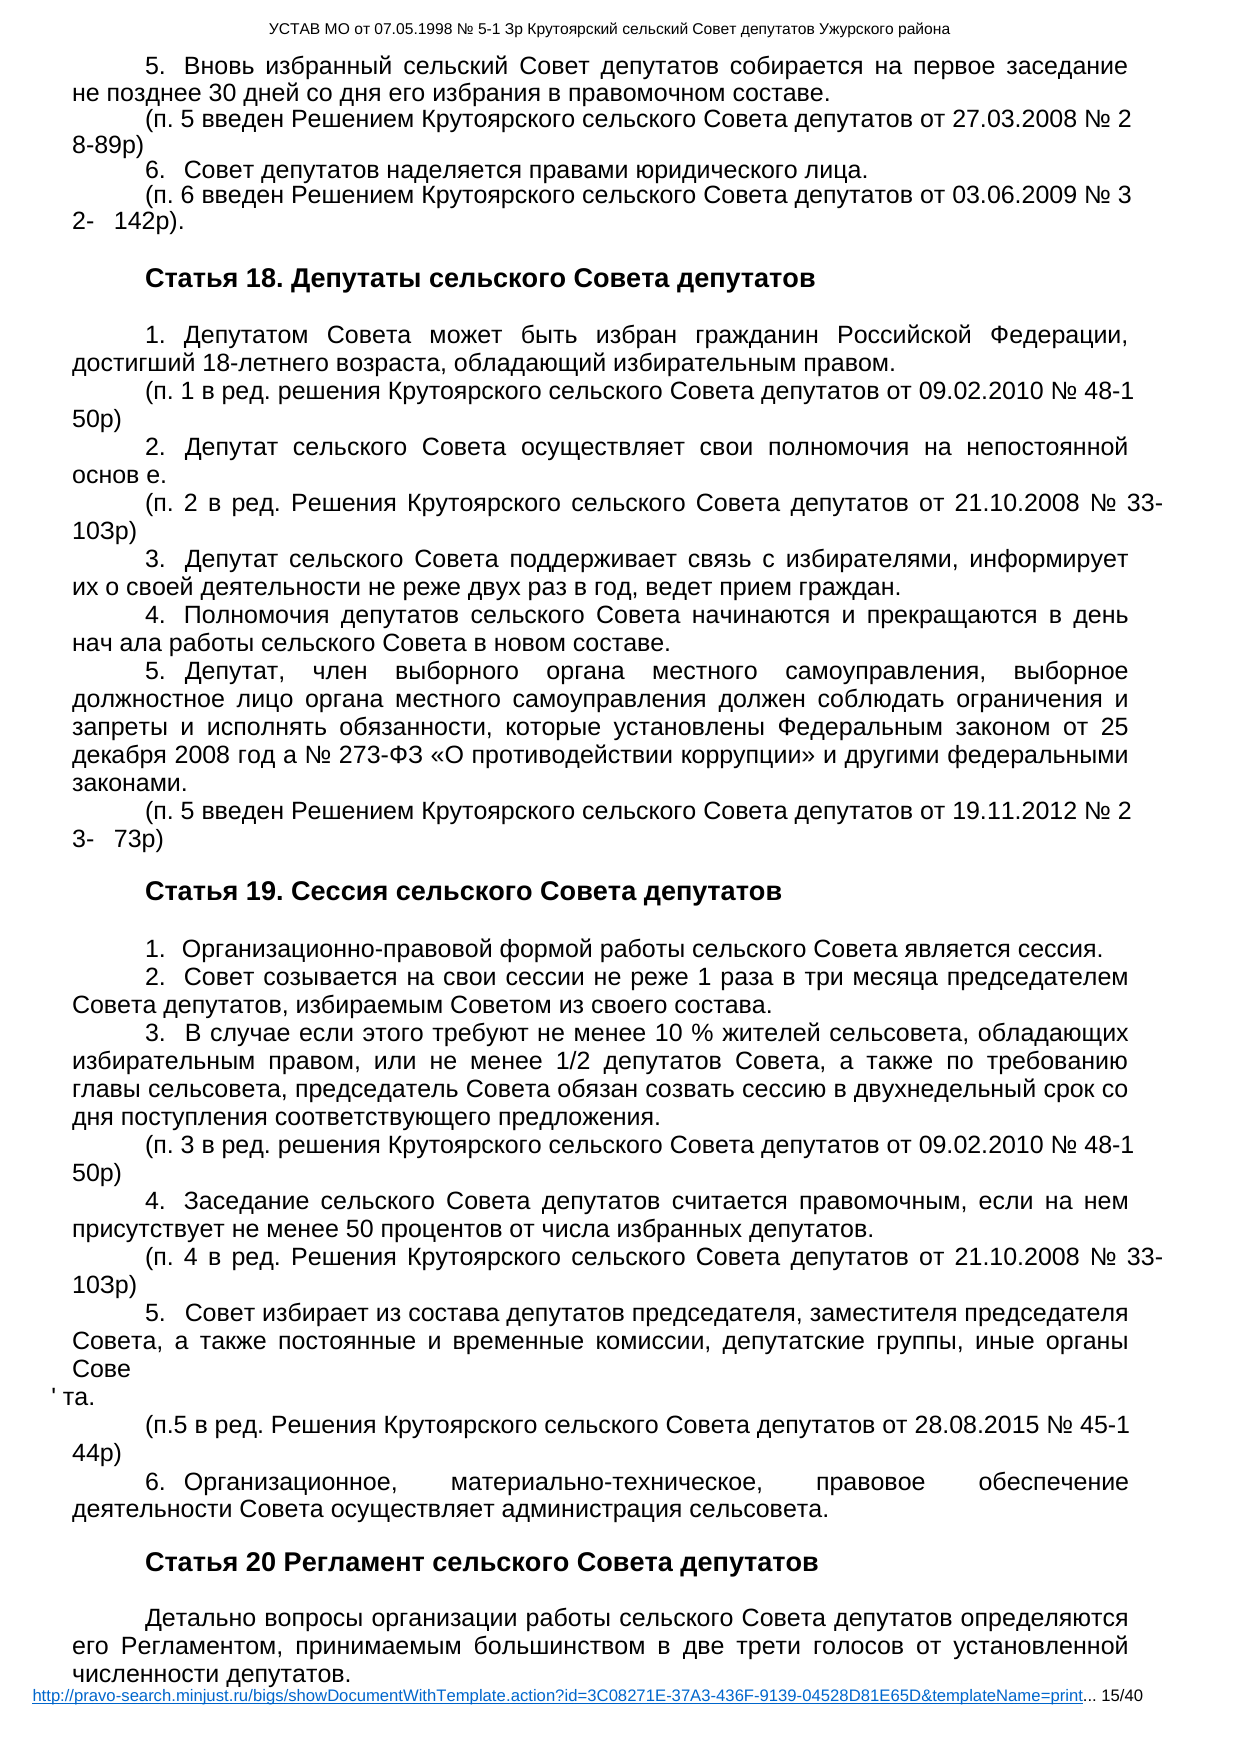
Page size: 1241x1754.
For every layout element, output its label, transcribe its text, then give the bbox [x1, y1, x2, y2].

list Совет депутатов наделяется правами юридического лица. [72, 158, 1165, 183]
list Совет избирает из состава депутатов председателя, заместителя председателя Совета, а также постоянные и временные комиссии, депутатские группы, иные органы Сове [72, 1299, 1130, 1383]
list Депутат сельского Совета поддерживает связь с избирателями, информирует их о своей деятельности не реже двух раз в год, ведет прием граждан. [72, 545, 1130, 601]
text (п. 4 в ред. Решения Крутоярского сельского Совета депутатов от 21.10.2008 № 33-10Зр) [72, 1243, 1165, 1299]
text Статья 19. Сессия сельского Совета депутатов [72, 879, 1165, 906]
list Депутат сельского Совета осуществляет свои полномочия на непостоянной основ е. [72, 433, 1130, 489]
text (п. 5 введен Решением Крутоярского сельского Совета депутатов от 27.03.2008 № 2 [72, 107, 1165, 132]
text 50р) [72, 1159, 1165, 1187]
text (п. 5 введен Решением Крутоярского сельского Совета депутатов от 19.11.2012 № 2 [72, 797, 1165, 825]
text 50р) [72, 405, 1165, 433]
text Детально вопросы организации работы сельского Совета депутатов определяются его Регламентом, принимаемым большинством в две трети голосов от установленной численности депутатов. [72, 1604, 1130, 1688]
text Статья 18. Депутаты сельского Совета депутатов [72, 265, 1165, 292]
list Организационно-правовой формой работы сельского Совета является сессия. [72, 935, 1165, 963]
list Депутатом Совета может быть избран гражданин Российской Федерации, достигший 18-летнего возраста, обладающий избирательным правом. [72, 321, 1130, 377]
list Заседание сельского Совета депутатов считается правомочным, если на нем присутствует не менее 50 процентов от числа избранных депутатов. [72, 1187, 1130, 1243]
text http://pravo-search.minjust.ru/bigs/showDocumentWithTemplate.action?id=3C08271E-37A3-436F-9139-04528D81E65D&templateName=print... 15/40 [32, 1688, 1165, 1705]
text Статья 20 Регламент сельского Совета депутатов [72, 1549, 1165, 1576]
list Организационное, материально-техническое, правовое обеспечение деятельности Совета осуществляет администрация сельсовета. [72, 1467, 1130, 1523]
text 8-89р) [72, 133, 1165, 158]
text (п. 6 введен Решением Крутоярского сельского Совета депутатов от 03.06.2009 № 3 [72, 183, 1165, 208]
text УСТАВ МО от 07.05.1998 № 5-1 Зр Крутоярский сельский Совет депутатов Ужурского района [269, 22, 1165, 37]
text (п.5 в ред. Решения Крутоярского сельского Совета депутатов от 28.08.2015 № 45-1 [72, 1411, 1165, 1439]
list В случае если этого требуют не менее 10 % жителей сельсовета, обладающих избирательным правом, или не менее 1/2 депутатов Совета, а также по требованию главы сельсовета, председатель Совета обязан созвать сессию в двухнедельный срок со дня поступления соответствующего предложения. [72, 1019, 1130, 1131]
text 44р) [72, 1439, 1165, 1467]
list 142р). [72, 209, 1165, 234]
list Депутат, член выборного органа местного самоуправления, выборное должностное лицо органа местного самоуправления должен соблюдать ограничения и запреты и исполнять обязанности, которые установлены Федеральным законом от 25 декабря 2008 год а № 273-ФЗ «О противодействии коррупции» и другими федеральными законами. [72, 657, 1130, 797]
text (п. 1 в ред. решения Крутоярского сельского Совета депутатов от 09.02.2010 № 48-1 [72, 377, 1165, 405]
text (п. 2 в ред. Решения Крутоярского сельского Совета депутатов от 21.10.2008 № 33-10Зр) [72, 489, 1165, 545]
text ' та. [51, 1383, 1165, 1411]
list Совет созывается на свои сессии не реже 1 раза в три месяца председателем Совета депутатов, избираемым Советом из своего состава. [72, 963, 1130, 1019]
list Полномочия депутатов сельского Совета начинаются и прекращаются в день нач ала работы сельского Совета в новом составе. [72, 601, 1130, 657]
list 73р) [72, 825, 1165, 853]
text (п. 3 в ред. решения Крутоярского сельского Совета депутатов от 09.02.2010 № 48-1 [72, 1131, 1165, 1159]
list Вновь избранный сельский Совет депутатов собирается на первое заседание не позднее 30 дней со дня его избрания в правомочном составе. [72, 52, 1130, 107]
